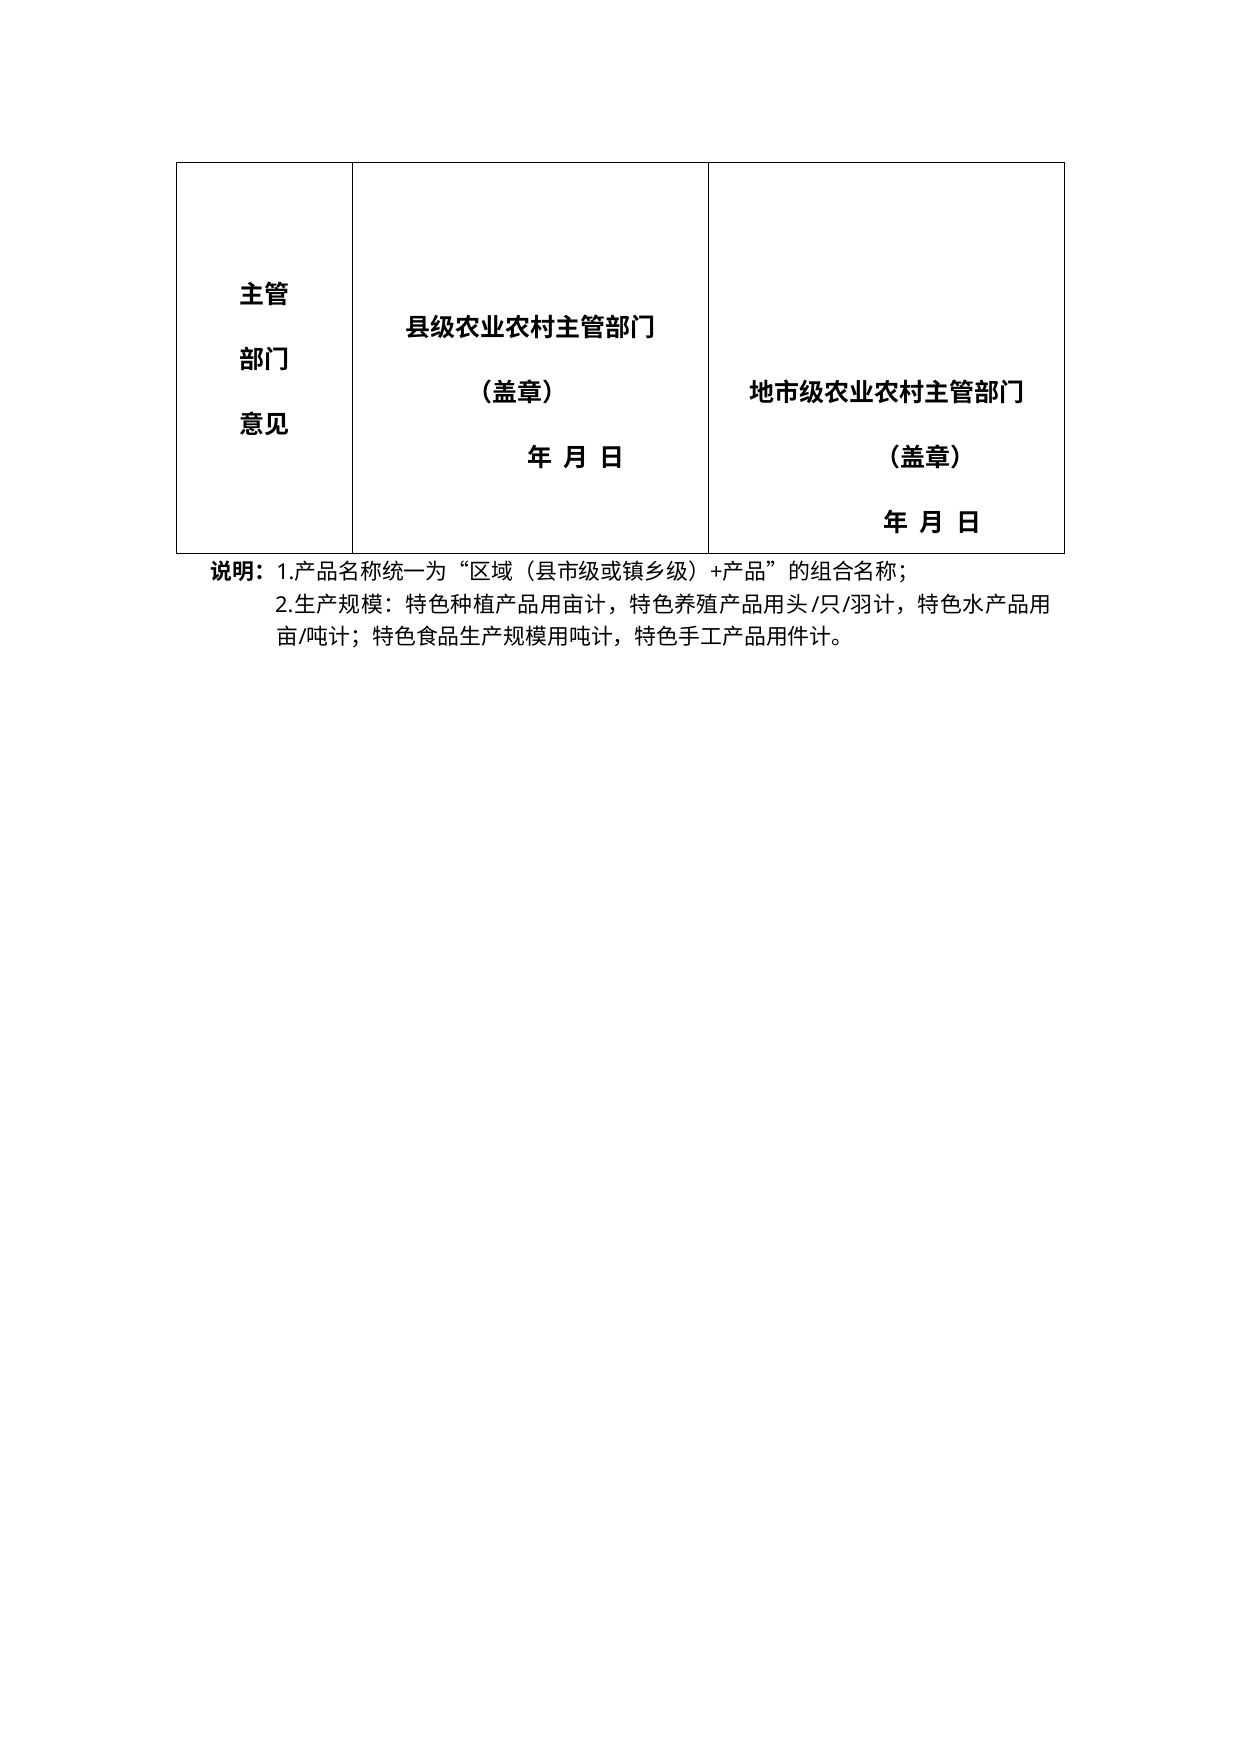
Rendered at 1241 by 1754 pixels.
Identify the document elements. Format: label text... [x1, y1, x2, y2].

table_cell 县级农业农村主管部门 （盖章） 年 月 日 [353, 163, 708, 553]
table_cell 主管 部门 意见 [177, 163, 352, 553]
text 2.生产规模：特色种植产品用亩计，特色养殖产品用头/只/羽计，特色水产品用亩/吨计；特色食品生产规模用吨计，特色手工产品用件计。 [275, 587, 1053, 652]
table_cell 地市级农业农村主管部门 （盖章） 年 月 日 [709, 163, 1064, 553]
text 说明：1.产品名称统一为“区域（县市级或镇乡级）+产品”的组合名称； [187, 554, 1053, 587]
